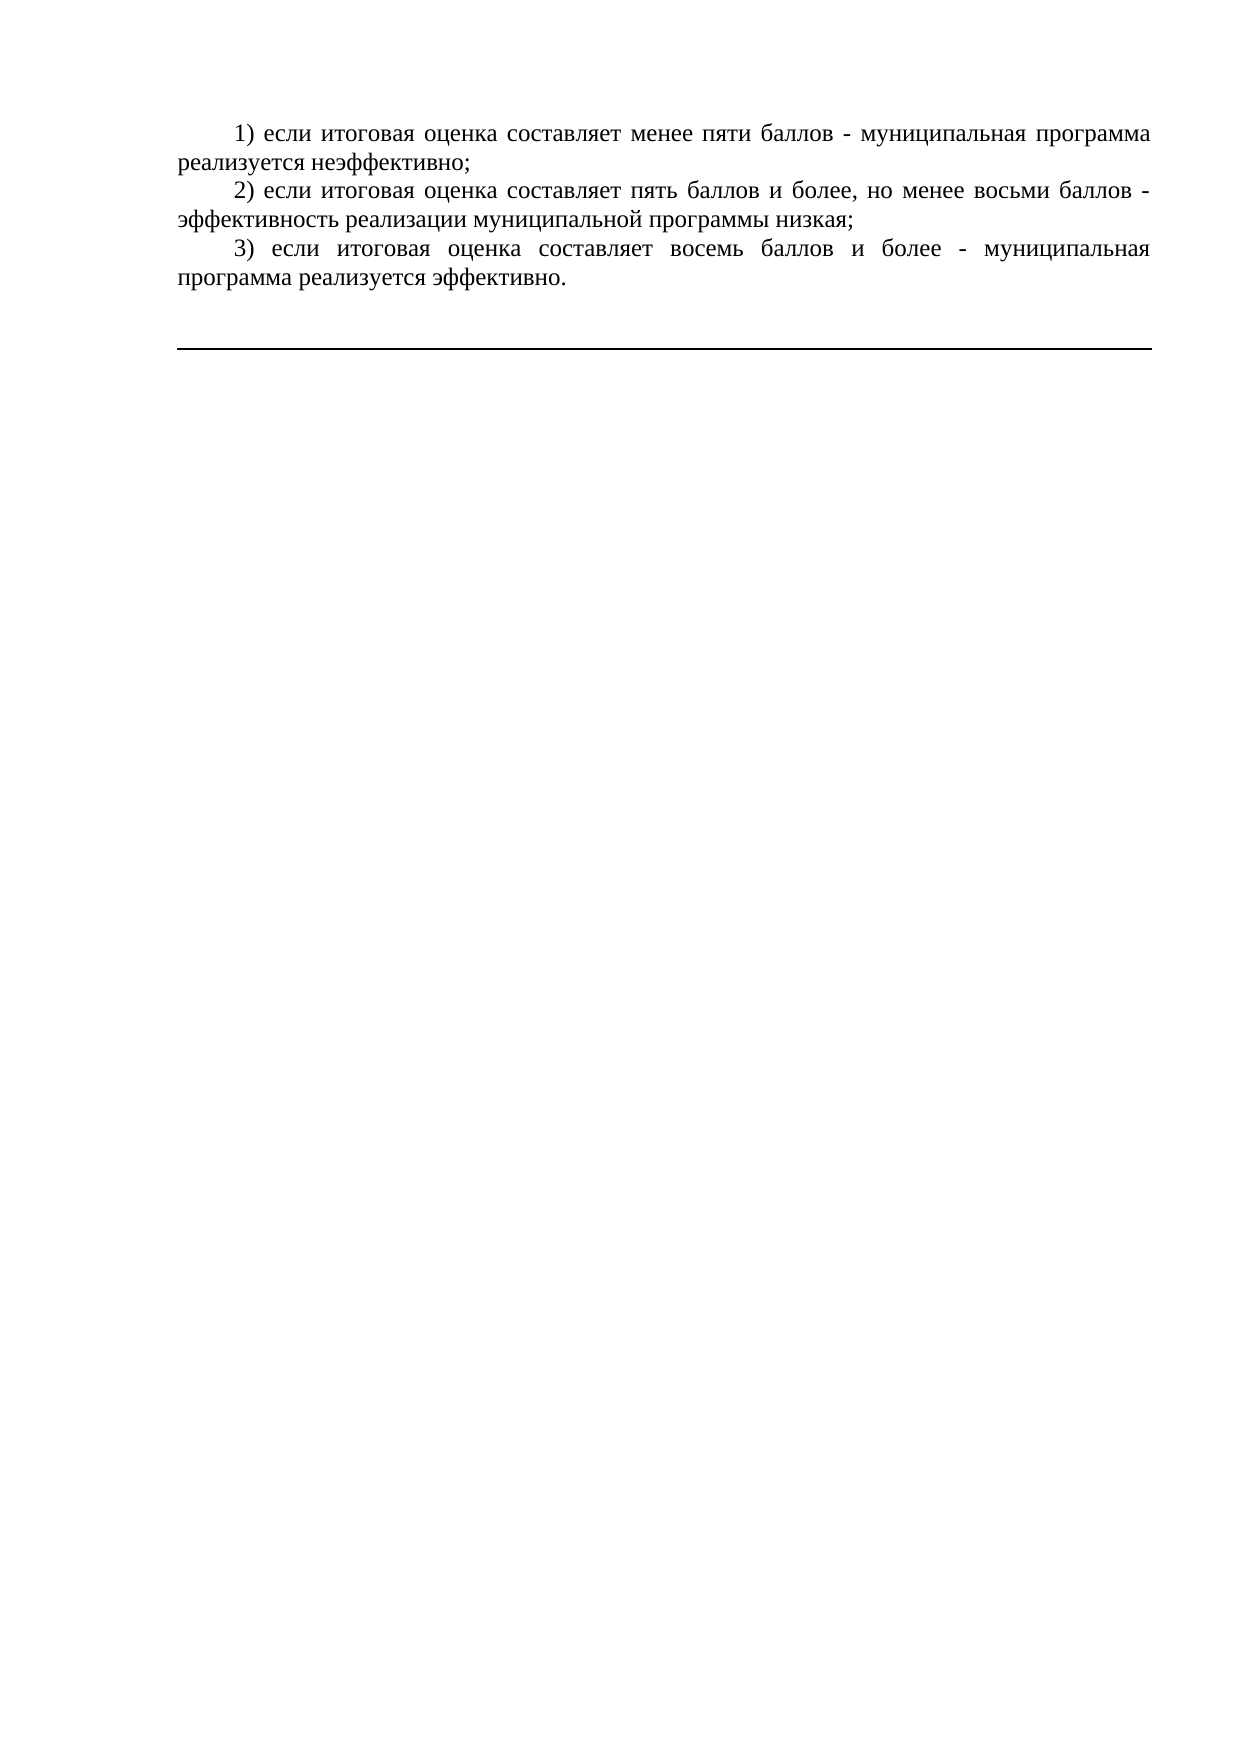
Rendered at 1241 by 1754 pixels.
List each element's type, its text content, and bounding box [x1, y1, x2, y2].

text 3) если итоговая оценка составляет восемь баллов и более - муниципальная программа реализуется эффективно. [177, 233, 1152, 291]
text 2) если итоговая оценка составляет пять баллов и более, но менее восьми баллов - эффективность реализации муниципальной программы низкая; [177, 176, 1152, 233]
text 1) если итоговая оценка составляет менее пяти баллов - муниципальная программа реализуется неэффективно; [177, 118, 1152, 176]
